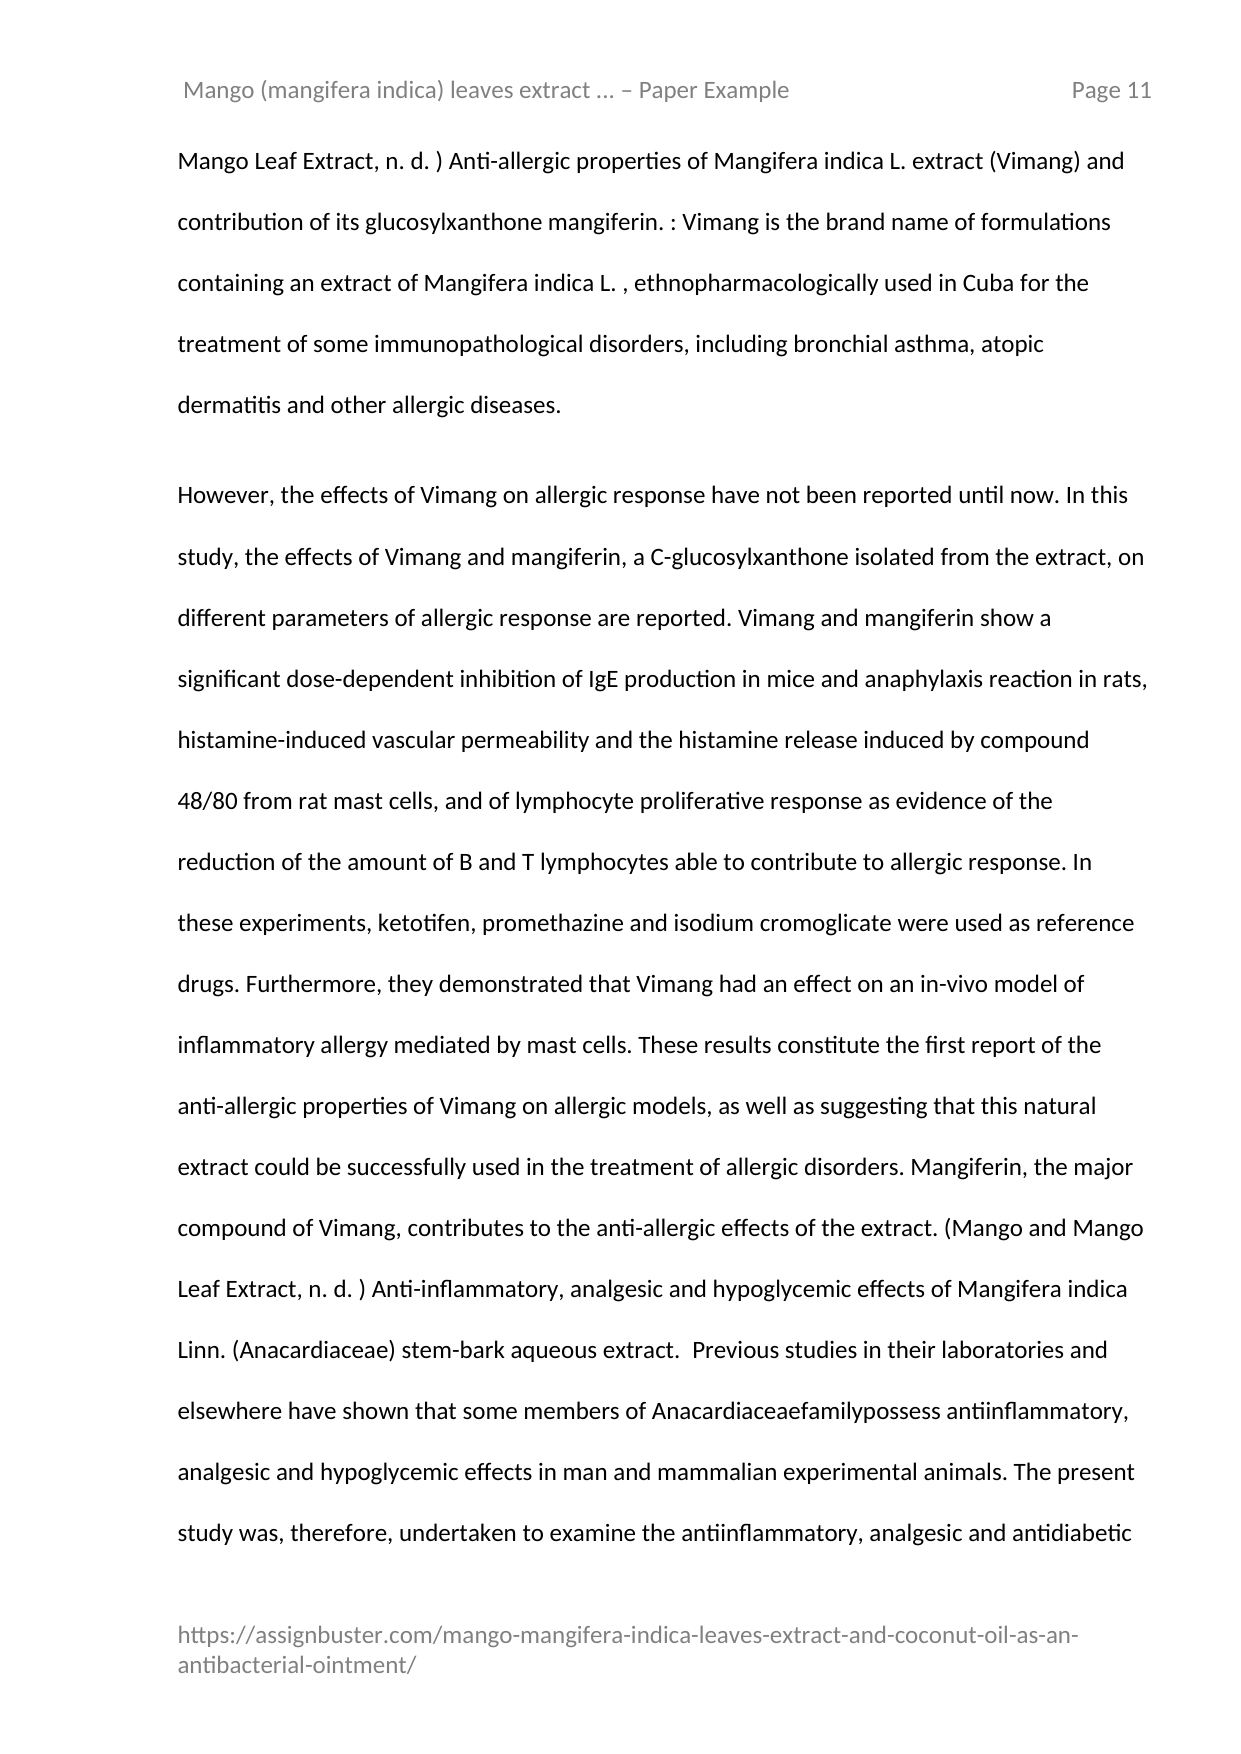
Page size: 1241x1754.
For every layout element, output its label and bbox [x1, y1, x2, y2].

text [177, 145, 1152, 420]
text [177, 480, 1152, 1548]
